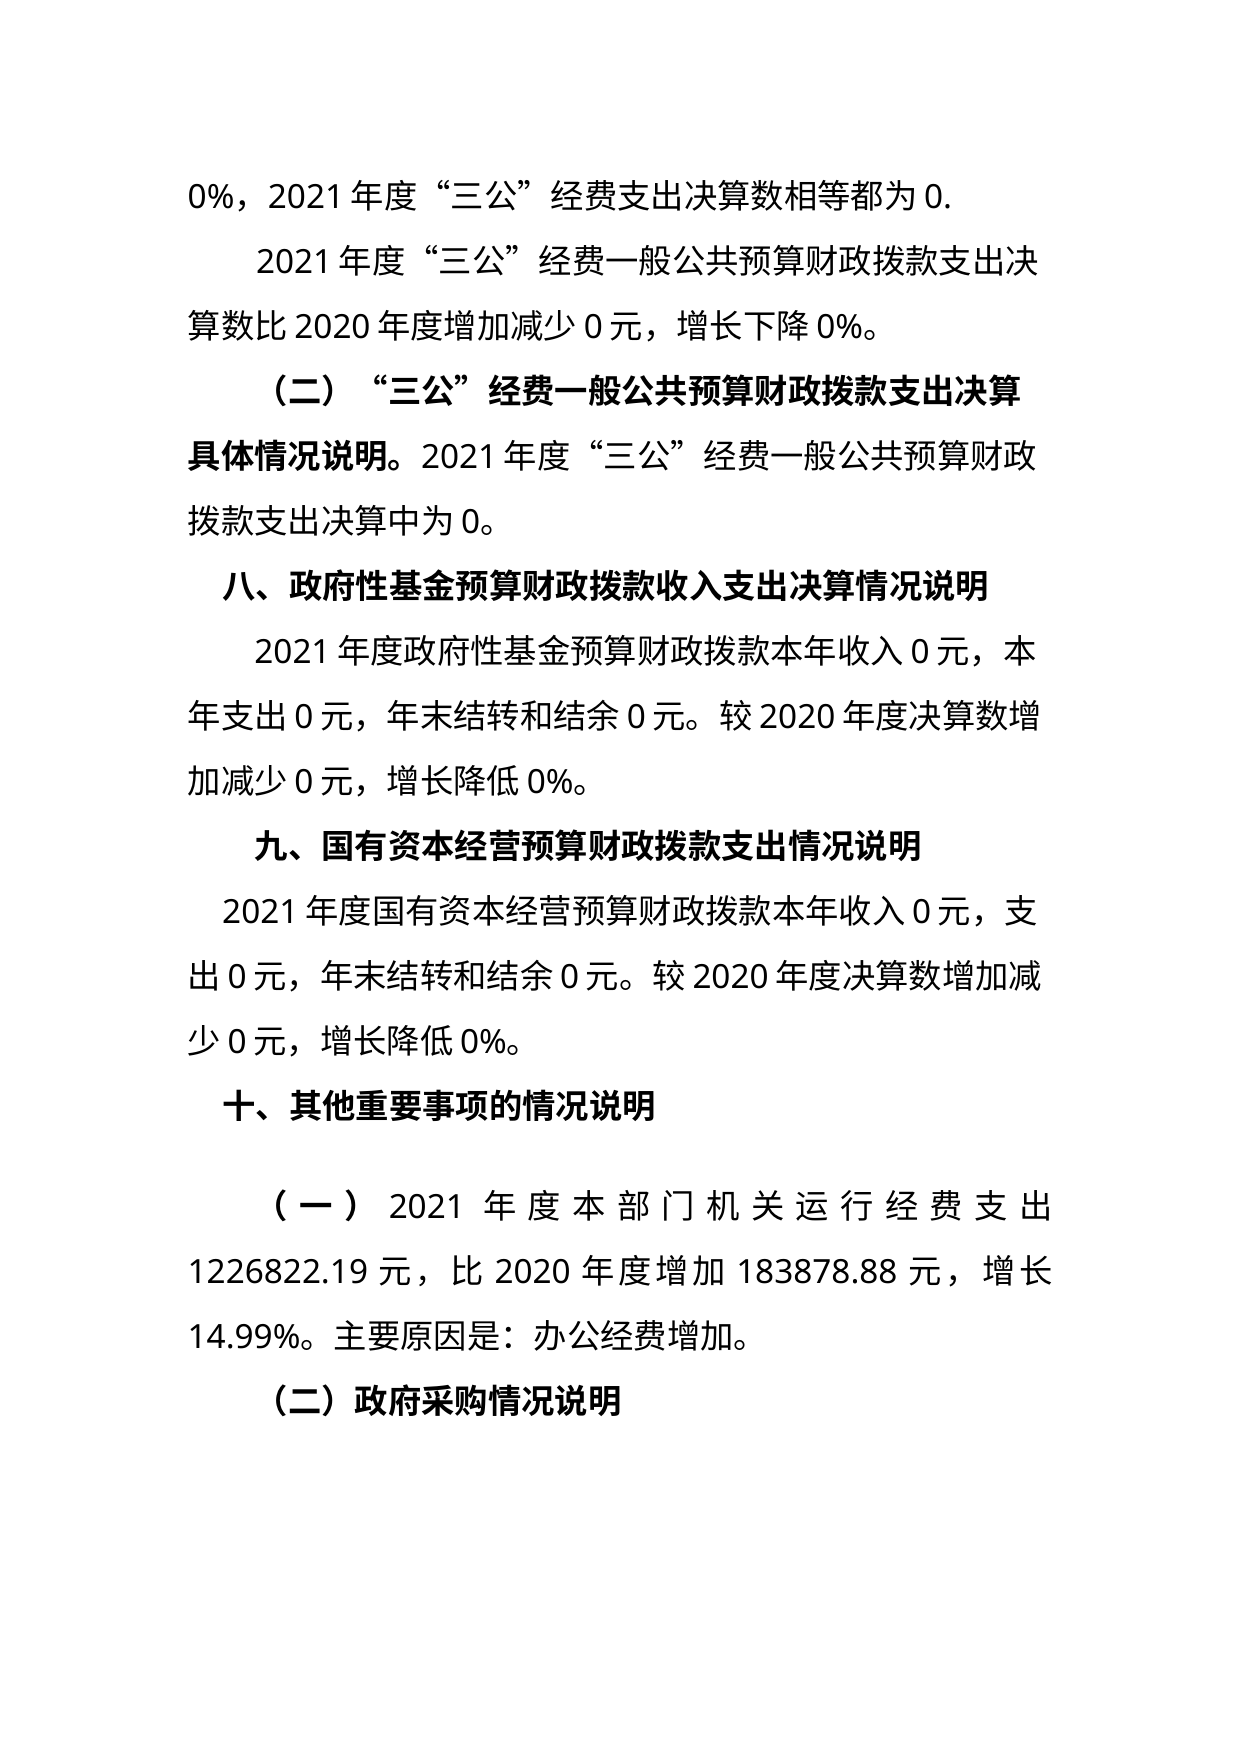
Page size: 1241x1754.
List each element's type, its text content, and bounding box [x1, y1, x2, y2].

text 八、政府性基金预算财政拨款收入支出决算情况说明 [187, 552, 1053, 617]
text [187, 162, 1053, 227]
text 2021年度政府性基金预算财政拨款本年收入0元，本年支出0元，年末结转和结余0元。较2020年度决算数增加减少0元，增长降低0%。 [187, 617, 1053, 812]
text （一）2021年度本部门机关运行经费支出1226822.19元，比2020年度增加183878.88元，增长14.99%。主要原因是：办公经费增加。 [187, 1172, 1053, 1367]
list 九、国有资本经营预算财政拨款支出情况说明 [187, 812, 1053, 877]
text （二）“三公”经费一般公共预算财政拨款支出决算具体情况说明。2021年度“三公”经费一般公共预算财政拨款支出决算中为0。 [187, 357, 1053, 552]
text 2021年度“三公”经费一般公共预算财政拨款支出决算数比2020年度增加减少0元，增长下降0%。 [187, 227, 1053, 357]
subtitle 十、其他重要事项的情况说明 [187, 1072, 1053, 1137]
text （二）政府采购情况说明 [187, 1367, 1053, 1432]
list 2021年度国有资本经营预算财政拨款本年收入0元，支出0元，年末结转和结余0元。较2020年度决算数增加减少0元，增长降低0%。 [187, 877, 1053, 1072]
